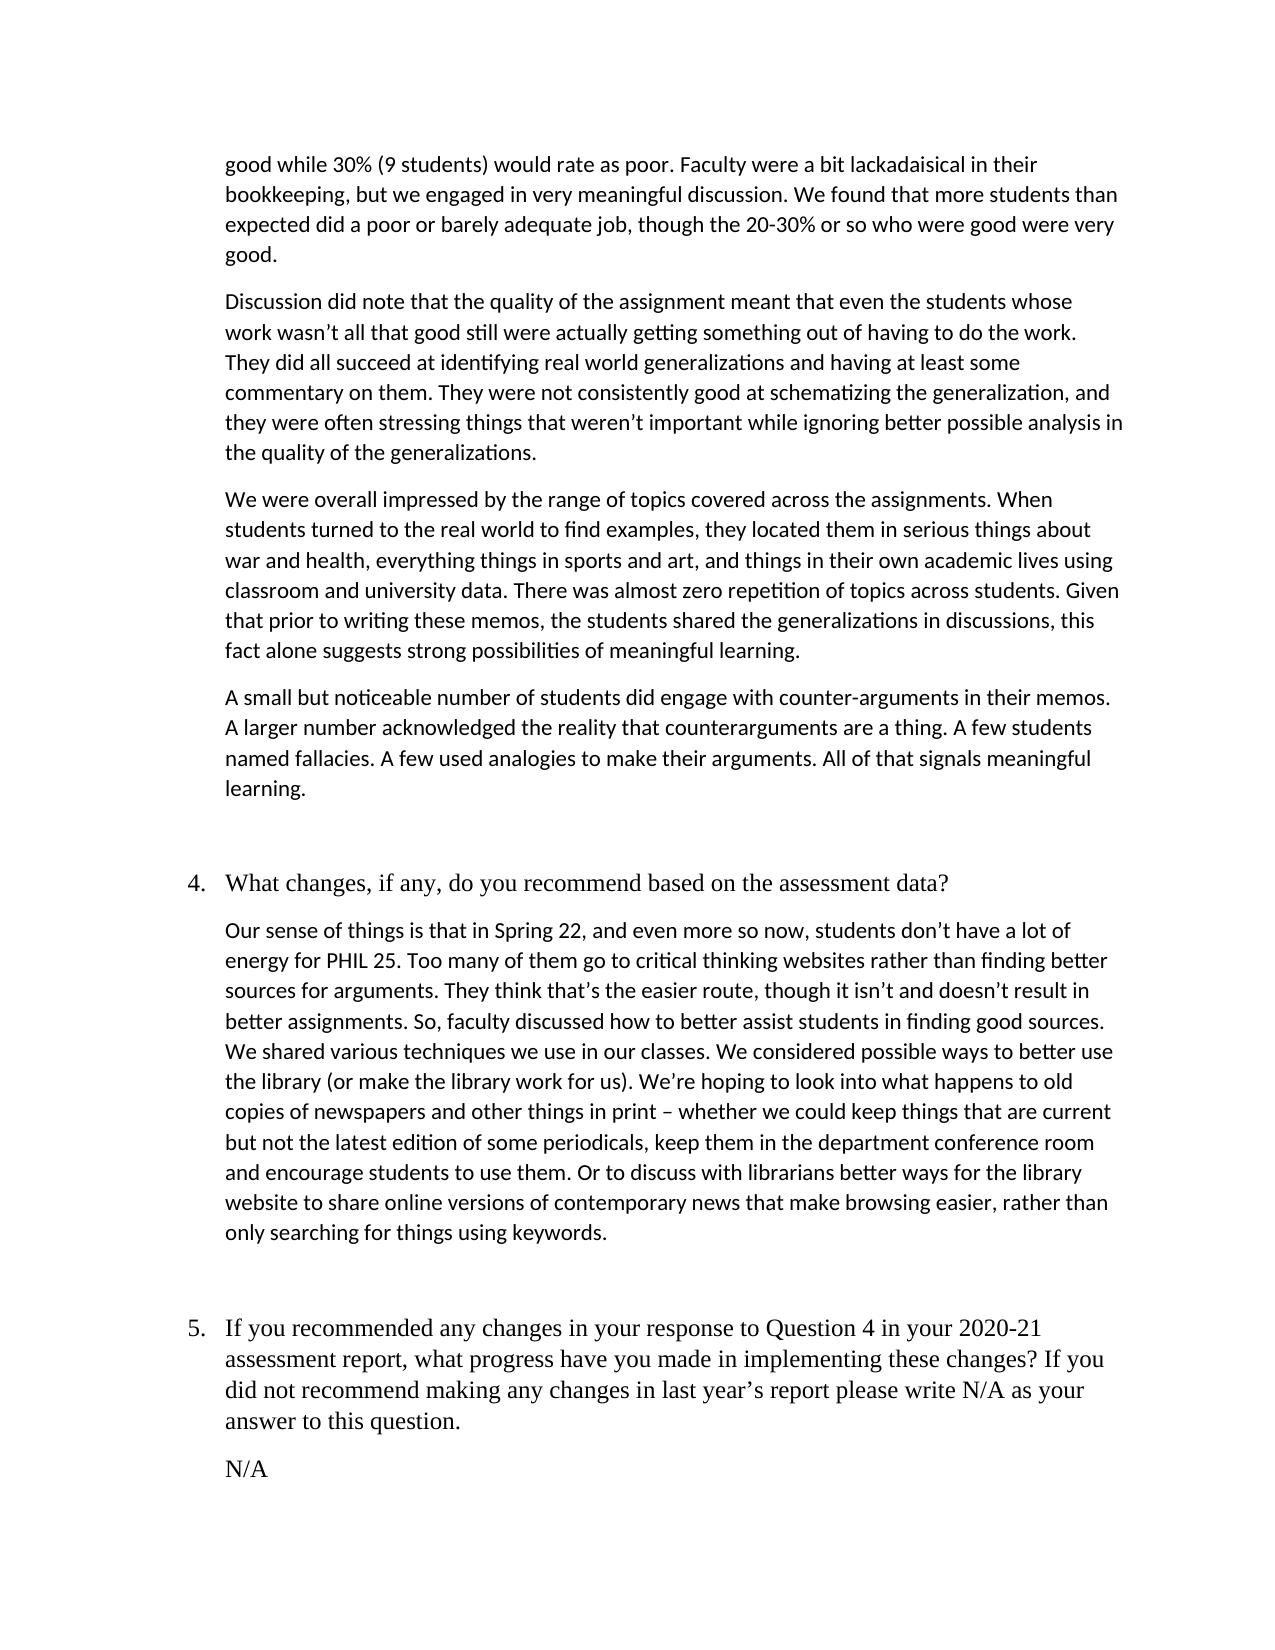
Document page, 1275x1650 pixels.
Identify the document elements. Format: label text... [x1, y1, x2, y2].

text A small but noticeable number of students did engage with counter-arguments in their memos. A larger number acknowledged the reality that counterarguments are a thing. A few students named fallacies. A few used analogies to make their arguments. All of that signals meaningful learning. [225, 683, 1125, 802]
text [225, 150, 1125, 269]
text Our sense of things is that in Spring 22, and even more so now, students don’t have a lot of energy for PHIL 25. Too many of them go to critical thinking websites rather than finding better sources for arguments. They think that’s the easier route, though it isn’t and doesn’t result in better assignments. So, faculty discussed how to better assist students in finding good sources. We shared various techniques we use in our classes. We considered possible ways to better use the library (or make the library work for us). We’re hoping to look into what happens to old copies of newspapers and other things in print – whether we could keep things that are current but not the latest edition of some periodicals, keep them in the department conference room and encourage students to use them. Or to discuss with librarians better ways for the library website to share online versions of contemporary news that make browsing easier, rather than only searching for things using keywords. [225, 916, 1125, 1246]
text We were overall impressed by the range of topics covered across the assignments. When students turned to the real world to find examples, they located them in serious things about war and health, everything things in sports and art, and things in their own academic lives using classroom and university data. There was almost zero repetition of topics across students. Given that prior to writing these memos, the students shared the generalizations in discussions, this fact alone suggests strong possibilities of meaningful learning. [225, 485, 1125, 664]
text Discussion did note that the quality of the assignment meant that even the students whose work wasn’t all that good still were actually getting something out of having to do the work. They did all succeed at identifying real world generalizations and having at least some commentary on them. They were not consistently good at schematizing the generalization, and they were often stressing things that weren’t important while ignoring better possible analysis in the quality of the generalizations. [225, 287, 1125, 467]
text N/A [225, 1454, 1125, 1482]
list If you recommended any changes in your response to Question 4 in your 2020-21 assessment report, what progress have you made in implementing these changes? If you did not recommend making any changes in last year’s report please write N/A as your answer to this question. [187, 1313, 1125, 1435]
list What changes, if any, do you recommend based on the assessment data? [187, 868, 1125, 897]
